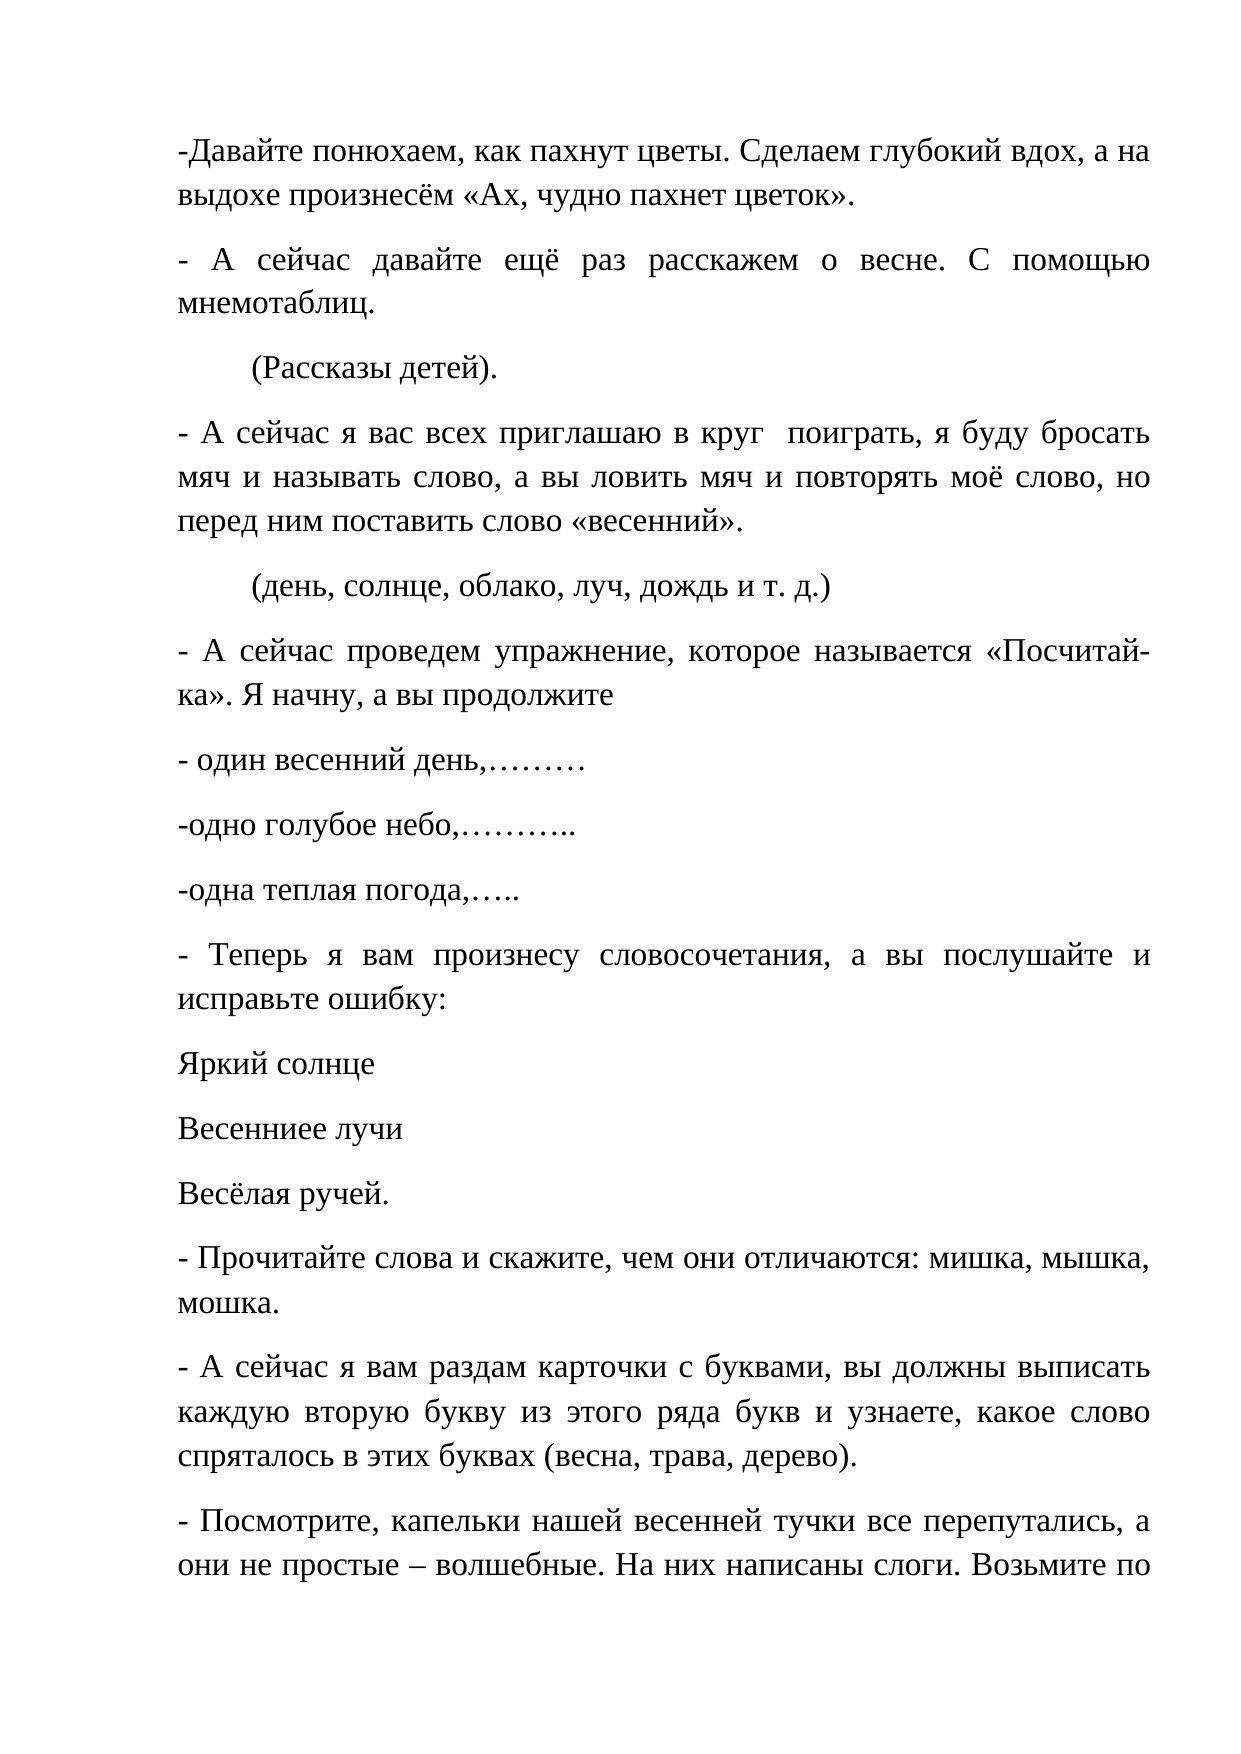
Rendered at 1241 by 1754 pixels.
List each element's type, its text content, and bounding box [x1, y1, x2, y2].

text Весенниее лучи [177, 1108, 1152, 1146]
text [177, 1500, 1152, 1582]
text - один весенний день,……… [177, 739, 1152, 778]
text - А сейчас проведем упражнение, которое называется «Посчитай-ка». Я начну, а вы продолжите [177, 631, 1152, 713]
text - А сейчас я вам раздам карточки с буквами, вы должны выписать каждую вторую букву из этого ряда букв и узнаете, какое слово спряталось в этих буквах (весна, трава, дерево). [177, 1347, 1152, 1473]
text -Давайте понюхаем, как пахнут цветы. Сделаем глубокий вдох, а на выдохе произнесём «Ах, чудно пахнет цветок». [177, 130, 1152, 212]
text -одно голубое небо,……….. [177, 804, 1152, 843]
text - А сейчас я вас всех приглашаю в круг поиграть, я буду бросать мяч и называть слово, а вы ловить мяч и повторять моё слово, но перед ним поставить слово «весенний». [177, 413, 1152, 539]
text -одна теплая погода,….. [177, 869, 1152, 908]
text Весёлая ручей. [177, 1173, 1152, 1211]
text - А сейчас давайте ещё раз расскажем о весне. С помощью мнемотаблиц. [177, 239, 1152, 321]
text - Прочитайте слова и скажите, чем они отличаются: мишка, мышка, мошка. [177, 1238, 1152, 1320]
text - Теперь я вам произнесу словосочетания, а вы послушайте и исправьте ошибку: [177, 934, 1152, 1017]
text Яркий солнце [177, 1043, 1152, 1081]
text (день, солнце, облако, луч, дождь и т. д.) [177, 566, 1152, 604]
text (Рассказы детей). [177, 348, 1152, 386]
